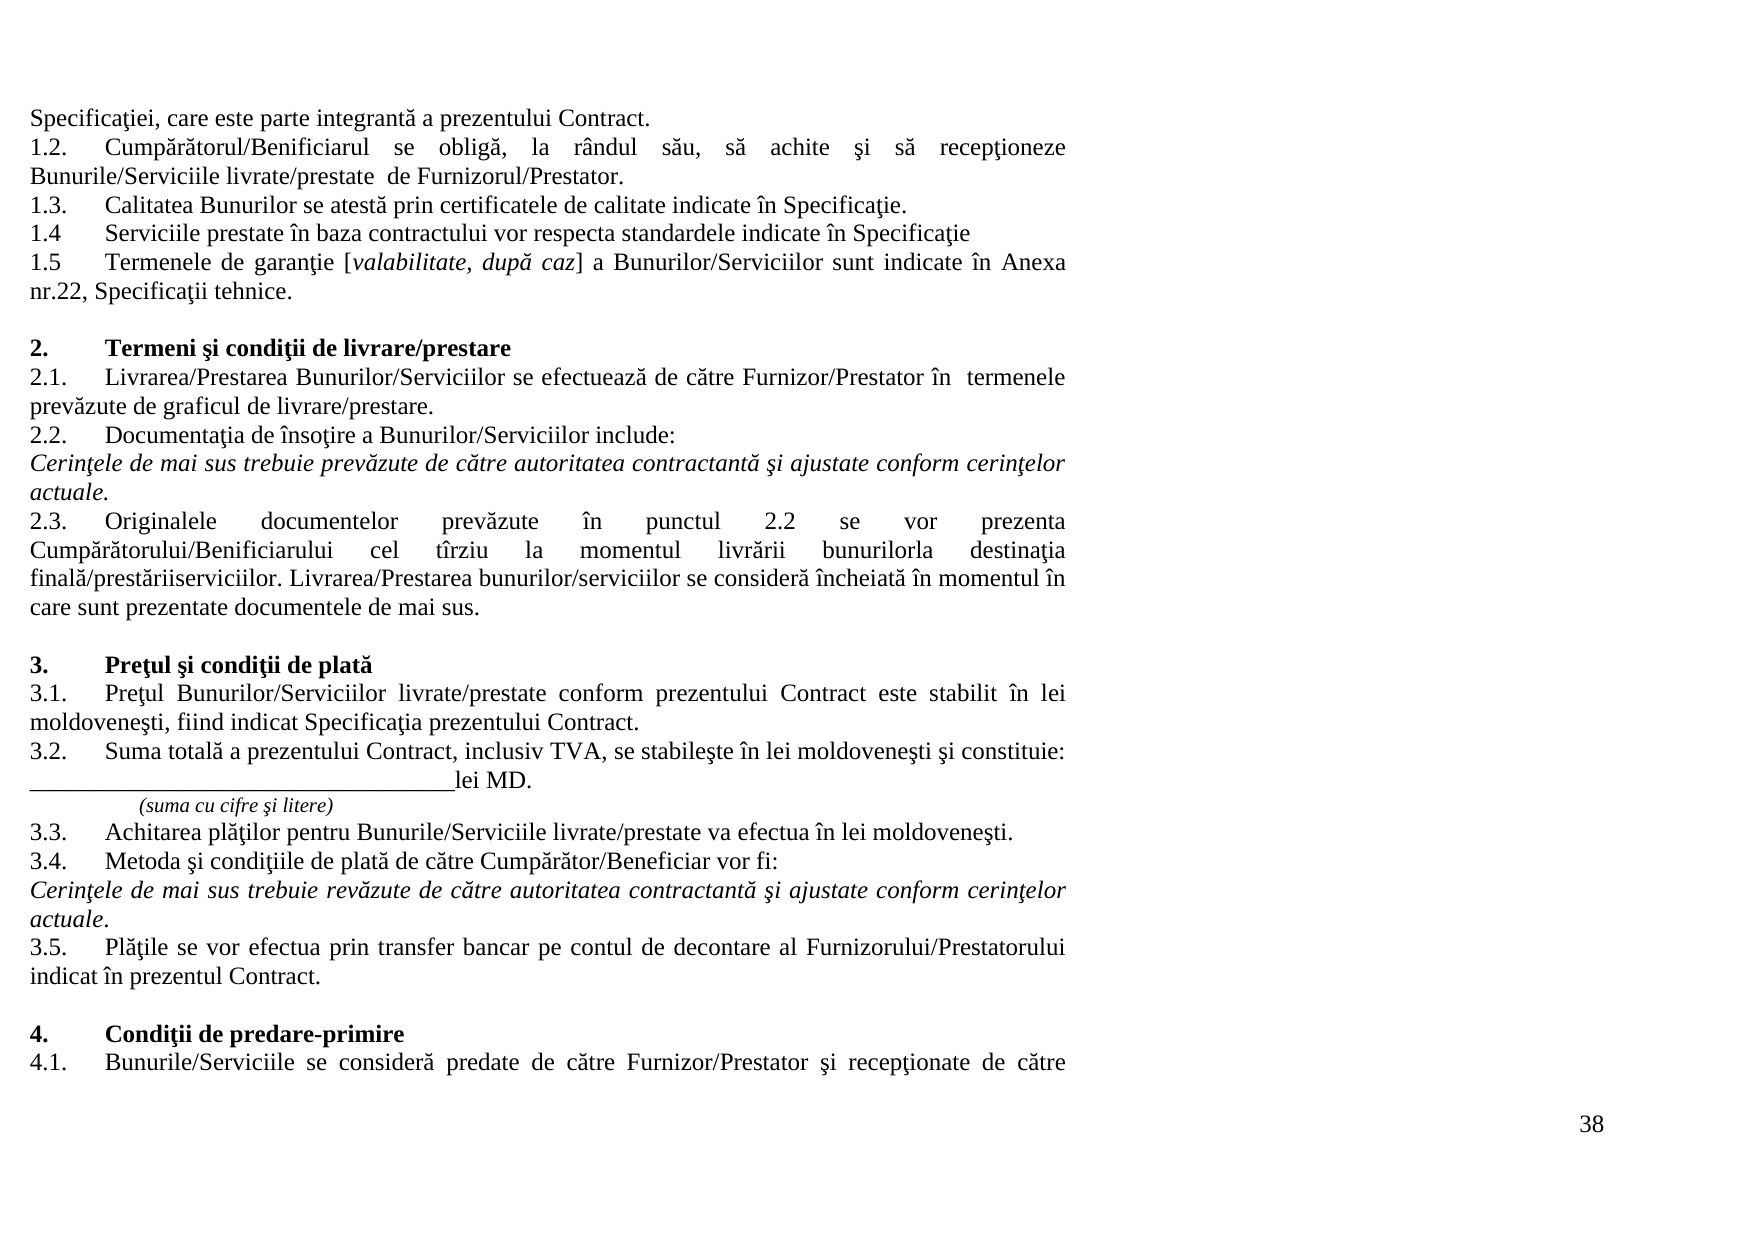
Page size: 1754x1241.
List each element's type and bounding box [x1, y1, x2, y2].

table_header [18, 104, 1078, 1076]
